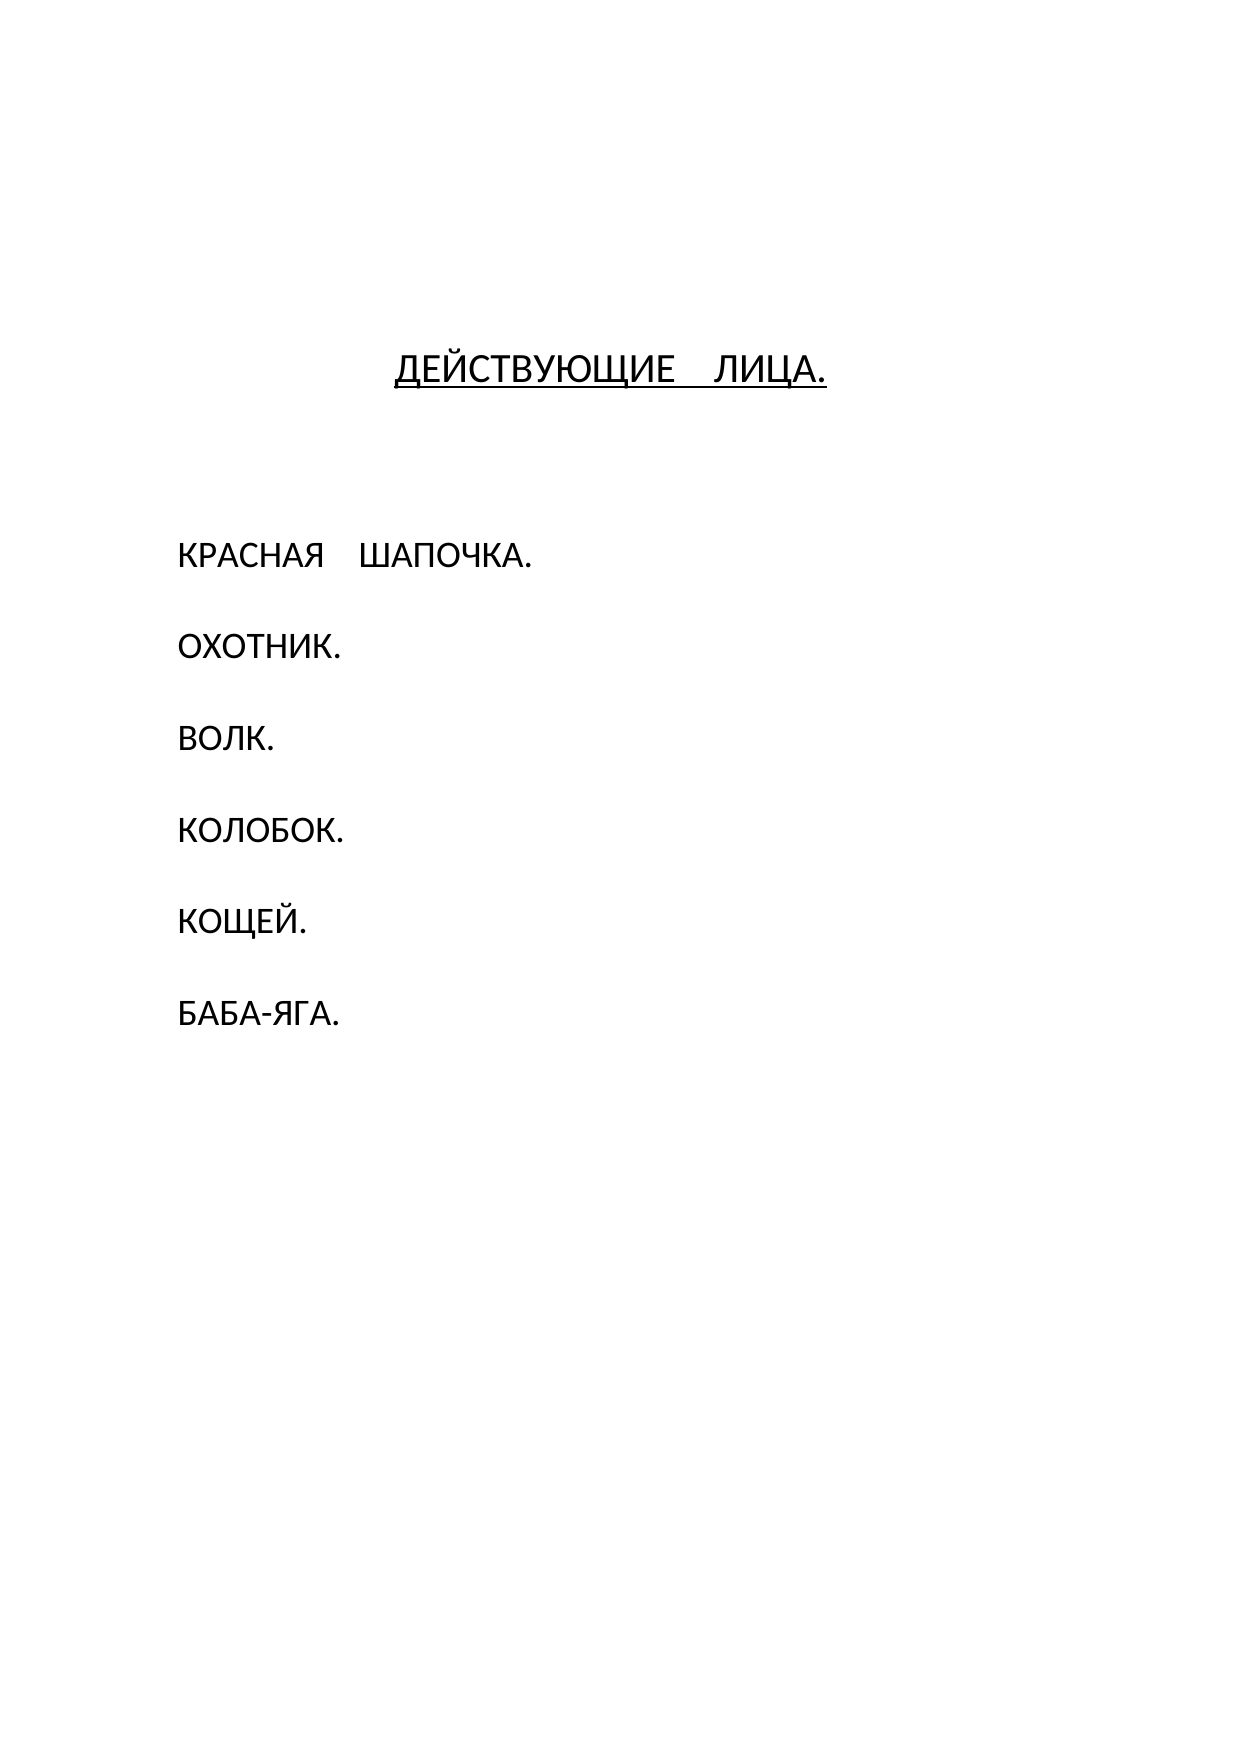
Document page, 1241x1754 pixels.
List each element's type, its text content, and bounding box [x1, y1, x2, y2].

text БАБА-ЯГА. [177, 989, 1152, 1035]
text ВОЛК. [177, 714, 1152, 760]
text КРАСНАЯ ШАПОЧКА. [177, 531, 1152, 576]
text КОЩЕЙ. [177, 897, 1152, 943]
text ОХОТНИК. [177, 622, 1152, 668]
text КОЛОБОК. [177, 806, 1152, 851]
text ДЕЙСТВУЮЩИЕ ЛИЦА. [177, 342, 1152, 393]
